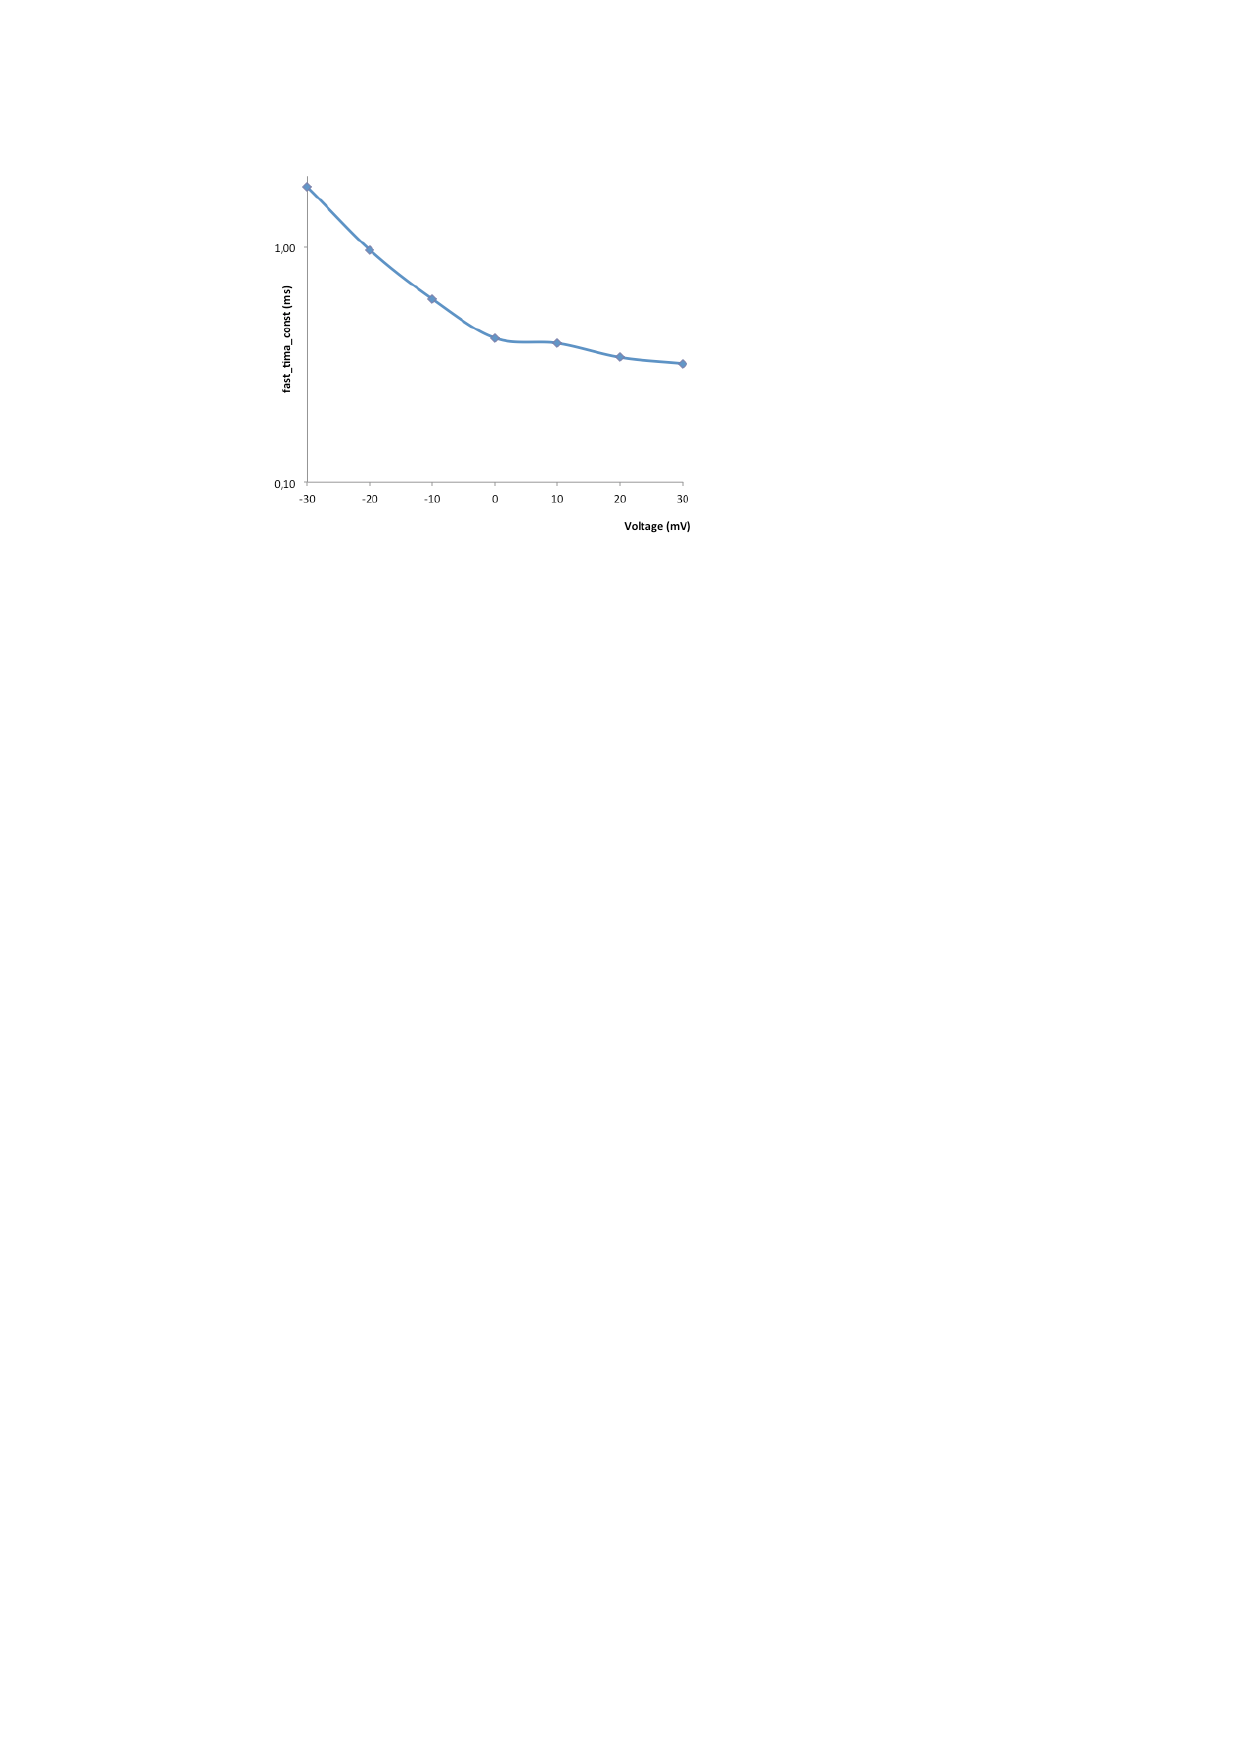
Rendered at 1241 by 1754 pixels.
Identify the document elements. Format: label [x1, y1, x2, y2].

picture [238, 155, 730, 546]
